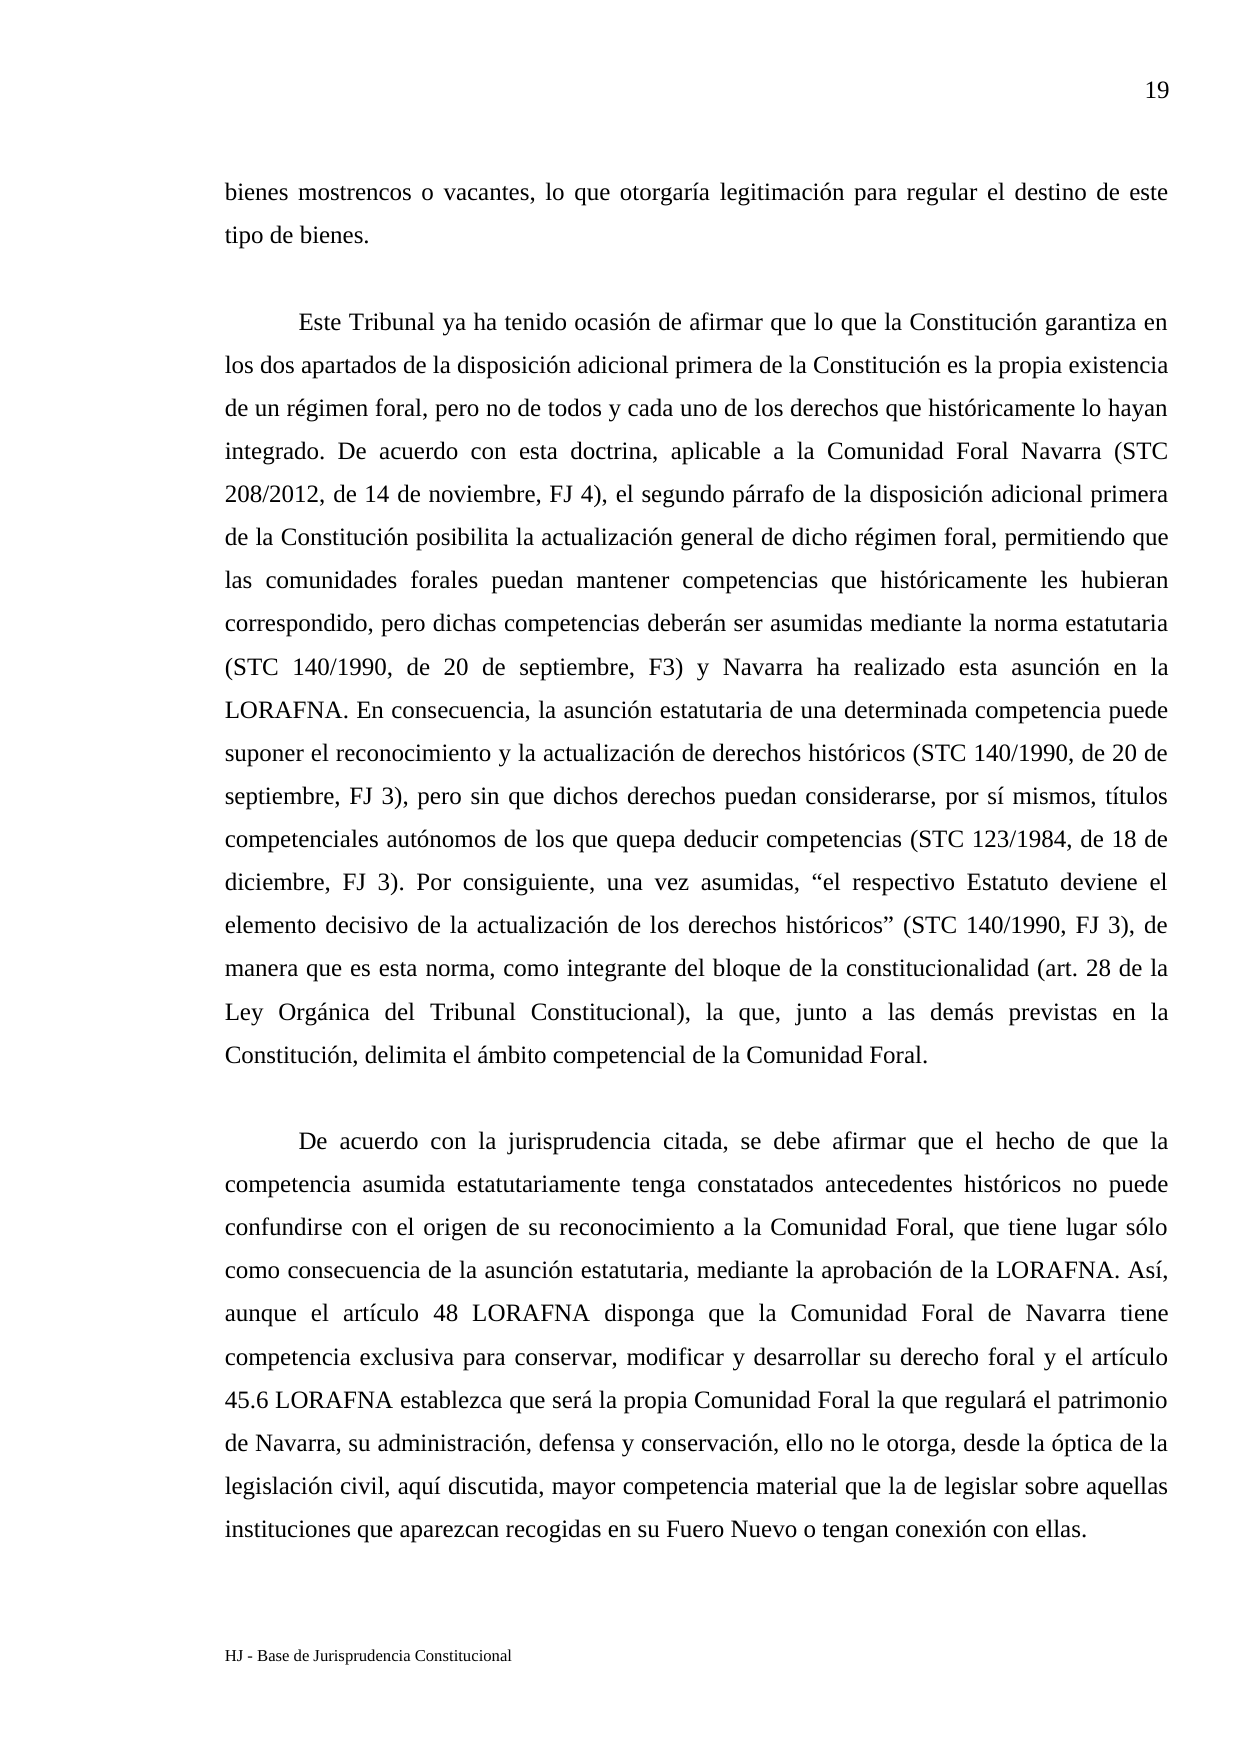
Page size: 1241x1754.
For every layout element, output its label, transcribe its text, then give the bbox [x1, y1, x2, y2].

text Este Tribunal ya ha tenido ocasión de afirmar que lo que la Constitución garantiza en los dos apartados de la disposición adicional primera de la Constitución es la propia existencia de un régimen foral, pero no de todos y cada uno de los derechos que históricamente lo hayan integrado. De acuerdo con esta doctrina, aplicable a la Comunidad Foral Navarra (STC 208/2012, de 14 de noviembre, FJ 4), el segundo párrafo de la disposición adicional primera de la Constitución posibilita la actualización general de dicho régimen foral, permitiendo que las comunidades forales puedan mantener competencias que históricamente les hubieran correspondido, pero dichas competencias deberán ser asumidas mediante la norma estatutaria (STC 140/1990, de 20 de septiembre, F3) y Navarra ha realizado esta asunción en la LORAFNA. En consecuencia, la asunción estatutaria de una determinada competencia puede suponer el reconocimiento y la actualización de derechos históricos (STC 140/1990, de 20 de septiembre, FJ 3), pero sin que dichos derechos puedan considerarse, por sí mismos, títulos competenciales autónomos de los que quepa deducir competencias (STC 123/1984, de 18 de diciembre, FJ 3). Por consiguiente, una vez asumidas, “el respectivo Estatuto deviene el elemento decisivo de la actualización de los derechos históricos” (STC 140/1990, FJ 3), de manera que es esta norma, como integrante del bloque de la constitucionalidad (art. 28 de la Ley Orgánica del Tribunal Constitucional), la que, junto a las demás previstas en la Constitución, delimita el ámbito competencial de la Comunidad Foral. [224, 307, 1169, 1068]
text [224, 177, 1169, 249]
text De acuerdo con la jurisprudencia citada, se debe afirmar que el hecho de que la competencia asumida estatutariamente tenga constatados antecedentes históricos no puede confundirse con el origen de su reconocimiento a la Comunidad Foral, que tiene lugar sólo como consecuencia de la asunción estatutaria, mediante la aprobación de la LORAFNA. Así, aunque el artículo 48 LORAFNA disponga que la Comunidad Foral de Navarra tiene competencia exclusiva para conservar, modificar y desarrollar su derecho foral y el artículo 45.6 LORAFNA establezca que será la propia Comunidad Foral la que regulará el patrimonio de Navarra, su administración, defensa y conservación, ello no le otorga, desde la óptica de la legislación civil, aquí discutida, mayor competencia material que la de legislar sobre aquellas instituciones que aparezcan recogidas en su Fuero Nuevo o tengan conexión con ellas. [224, 1126, 1169, 1543]
